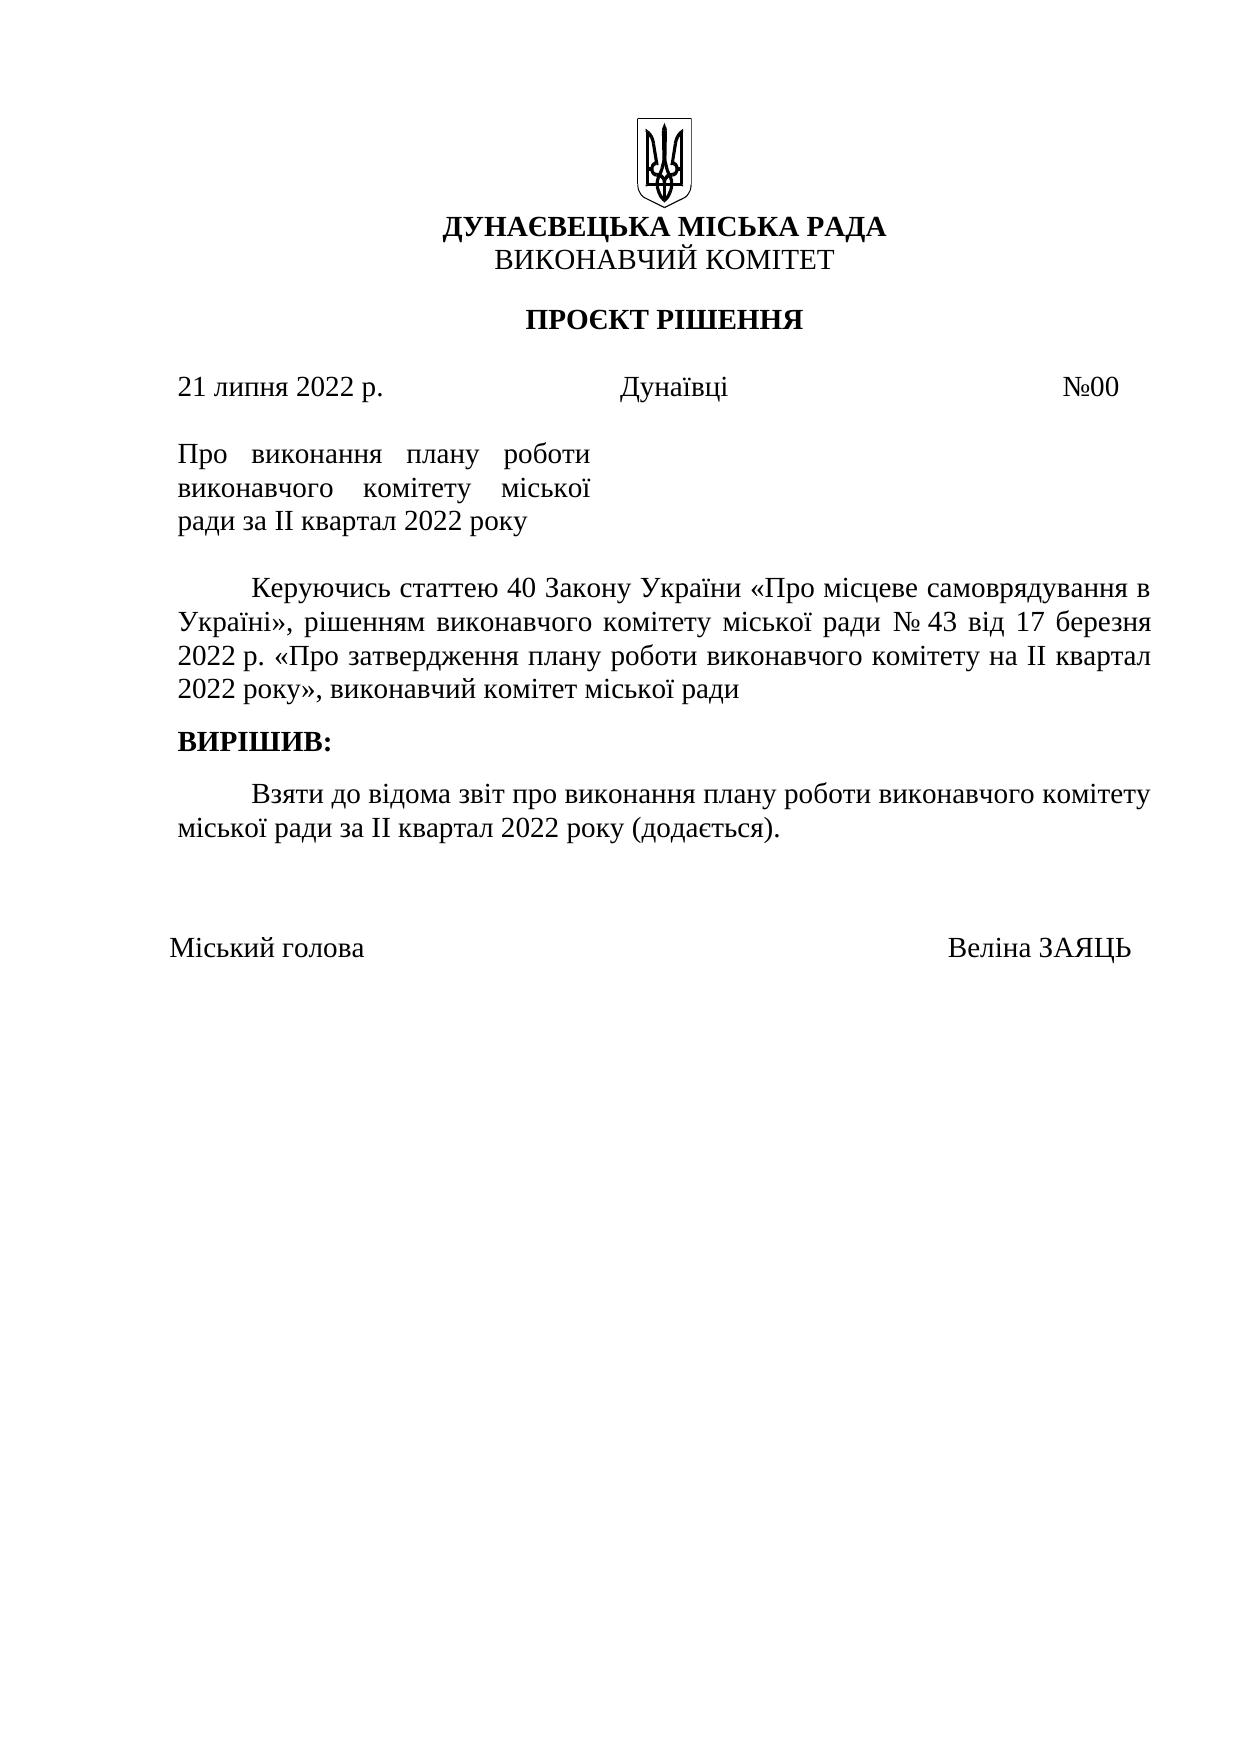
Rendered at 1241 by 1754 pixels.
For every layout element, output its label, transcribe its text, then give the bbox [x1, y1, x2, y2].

text ПРОЄКТ РІШЕННЯ [177, 302, 1152, 336]
text Міський голова Веліна ЗАЯЦЬ [118, 930, 1152, 963]
text ДУНАЄВЕЦЬКА МІСЬКА РАДА [177, 209, 1152, 242]
text Взяти до відома звіт про виконання плану роботи виконавчого комітету міської ради за ІІ квартал 2022 року (додається). [177, 777, 1152, 844]
text 21 липня 2022 р. Дунаївці №00 [177, 369, 1152, 403]
text ВИРІШИВ: [177, 724, 1152, 757]
text Про виконання плану роботи виконавчого комітету міської ради за ІІ квартал 2022 року [177, 436, 591, 537]
text Керуючись статтею 40 Закону України «Про місцеве самоврядування в Україні», рішенням виконавчого комітету міської ради № 43 від 17 березня 2022 р. «Про затвердження плану роботи виконавчого комітету на ІІ квартал 2022 року», виконавчий комітет міської ради [177, 571, 1152, 705]
text ВИКОНАВЧИЙ КОМІТЕТ [177, 242, 1152, 276]
